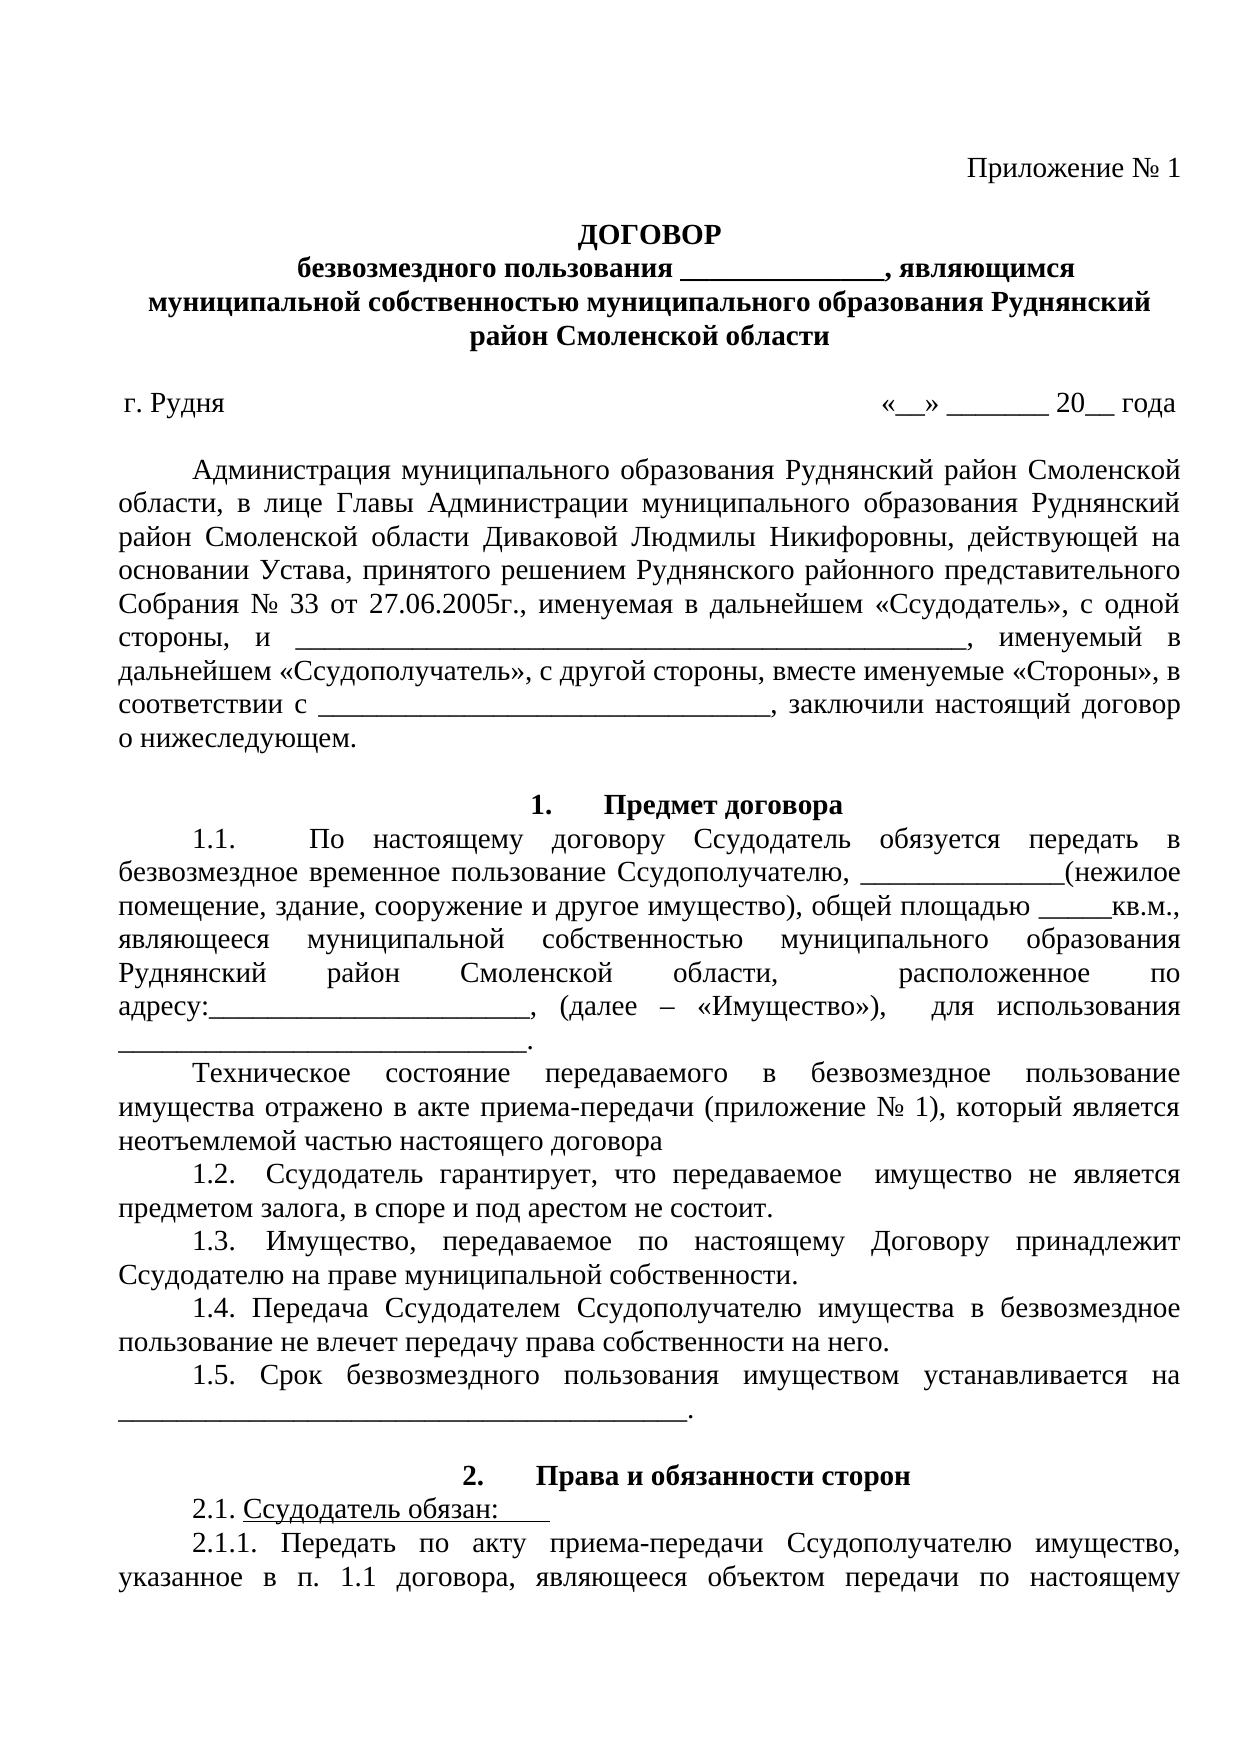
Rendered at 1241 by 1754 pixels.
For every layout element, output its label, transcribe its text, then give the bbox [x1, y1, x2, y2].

text Техническое состояние передаваемого в безвозмездное пользование имущества отражено в акте приема-передачи (приложение № 1), который является неотъемлемой частью настоящего договора [118, 1056, 1181, 1156]
list Ссудодатель гарантирует, что передаваемое имущество не является предметом залога, в споре и под арестом не состоит. [118, 1156, 1181, 1223]
text ДОГОВОР [118, 217, 1181, 251]
text 1.4. Передача Ссудодателем Ссудополучателю имущества в безвозмездное пользование не влечет передачу права собственности на него. [118, 1290, 1181, 1357]
text безвозмездного пользования ______________, являющимся муниципальной собственностью муниципального образования Руднянский район Смоленской области [118, 251, 1181, 351]
text Приложение № 1 [118, 150, 1181, 183]
list Права и обязанности сторон [118, 1458, 1181, 1492]
list Предмет договора [118, 787, 1181, 821]
text г. Рудня «__» _______ 20__ года [118, 385, 1181, 418]
list По настоящему договору Ссудодатель обязуется передать в безвозмездное временное пользование Ссудополучателю, ______________(нежилое помещение, здание, сооружение и другое имущество), общей площадью _____кв.м., являющееся муниципальной собственностью муниципального образования Руднянский район Смоленской области, расположенное по адресу:______________________, (далее – «Имущество»), для использования ____________________________. [118, 821, 1181, 1056]
list Имущество, передаваемое по настоящему Договору принадлежит Ссудодателю на праве муниципальной собственности. [118, 1223, 1181, 1290]
text Администрация муниципального образования Руднянский район Смоленской области, в лице Главы Администрации муниципального образования Руднянский район Смоленской области Диваковой Людмилы Никифоровны, действующей на основании Устава, принятого решением Руднянского районного представительного Собрания № 33 от 27.06.2005г., именуемая в дальнейшем «Ссудодатель», с одной стороны, и ______________________________________________, именуемый в дальнейшем «Ссудополучатель», с другой стороны, вместе именуемые «Стороны», в соответствии с _______________________________, заключили настоящий договор о нижеследующем. [118, 452, 1181, 754]
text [118, 1525, 1181, 1592]
text 2.1. Ссудодатель обязан: [118, 1492, 1181, 1525]
text 1.5. Срок безвозмездного пользования имуществом устанавливается на _______________________________________. [118, 1357, 1181, 1424]
